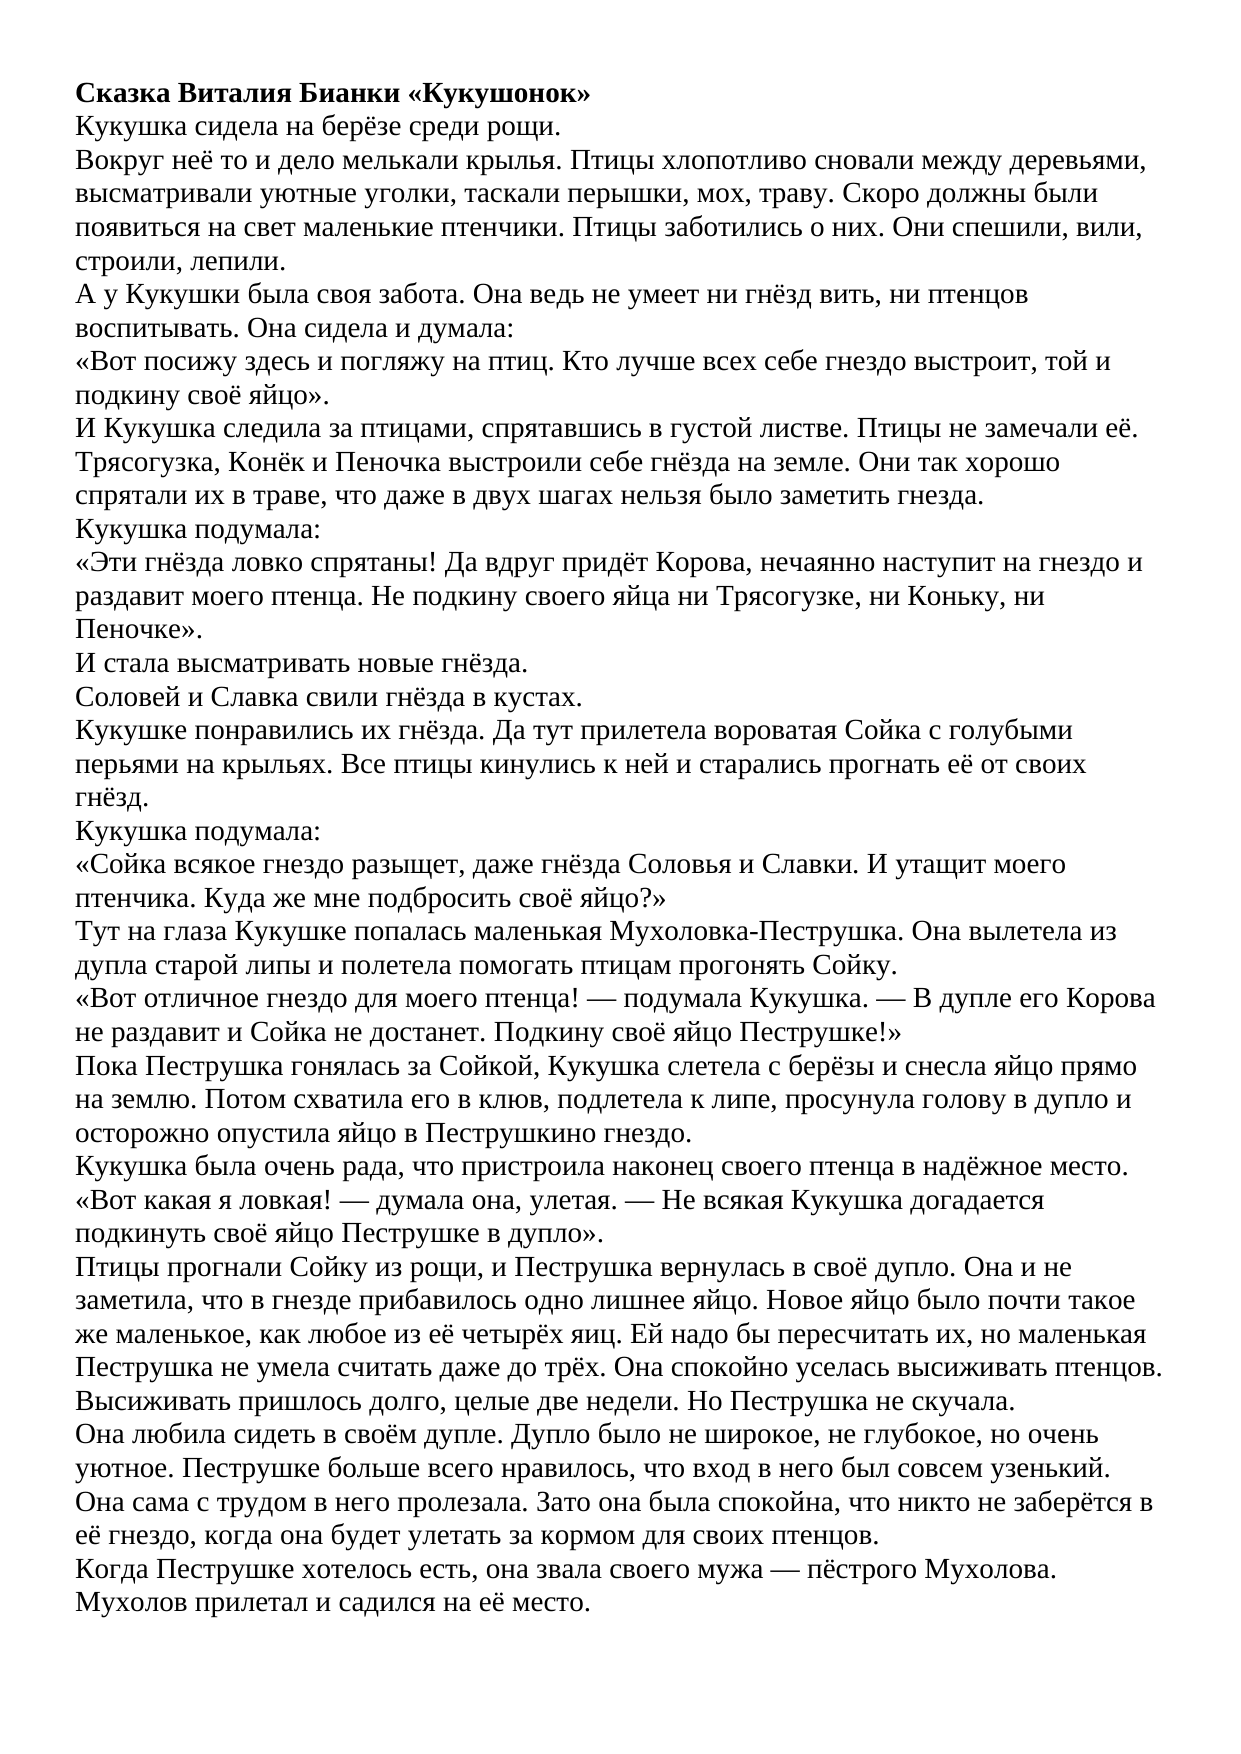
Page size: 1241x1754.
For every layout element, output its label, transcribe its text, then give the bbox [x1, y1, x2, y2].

text Кукушка была очень рада, что пристроила наконец своего птенца в надёжное место. [75, 1148, 1165, 1182]
text «Вот отличное гнездо для моего птенца! — подумала Кукушка. — В дупле его Корова не раздавит и Сойка не достанет. Подкину своё яйцо Пеструшке!» [75, 981, 1165, 1048]
text Сказка Виталия Бианки «Кукушонок» Кукушка сидела на берёзе среди рощи. Вокруг неё то и дело мелькали крылья. Птицы хлопотливо сновали между деревьями, высматривали уютные уголки, таскали перышки, мох, траву. Скоро должны были появиться на свет маленькие птенчики. Птицы заботились о них. Они спешили, вили, строили, лепили. А у Кукушки была своя забота. Она ведь не умеет ни гнёзд вить, ни птенцов воспитывать. Она сидела и думала: «Вот посижу здесь и погляжу на птиц. Кто лучше всех себе гнездо выстроит, той и подкину своё яйцо». И Кукушка следила за птицами, спрятавшись в густой листве. Птицы не замечали её. Трясогузка, Конёк и Пеночка выстроили себе гнёзда на земле. Они так хорошо спрятали их в траве, что даже в двух шагах нельзя было заметить гнезда. Кукушка подумала: «Эти гнёзда ловко спрятаны! Да вдруг придёт Корова, нечаянно наступит на гнездо и раздавит моего птенца. Не подкину своего яйца ни Трясогузке, ни Коньку, ни Пеночке». И стала высматривать новые гнёзда. Соловей и Славка свили гнёзда в кустах. Кукушке понравились их гнёзда. Да тут прилетела вороватая Сойка с голубыми перьями на крыльях. Все птицы кинулись к ней и старались прогнать её от своих гнёзд. Кукушка подумала: «Сойка всякое гнездо разыщет, даже гнёзда Соловья и Славки. И утащит моего птенчика. Куда же мне подбросить своё яйцо?» Тут на глаза Кукушке попалась маленькая Мухоловка-Пеструшка. Она вылетела из дупла старой липы и полетела помогать птицам прогонять Сойку. [75, 75, 1165, 981]
text Когда Пеструшке хотелось есть, она звала своего мужа — пёстрого Мухолова. Мухолов прилетал и садился на её место. [75, 1551, 1165, 1618]
text Птицы прогнали Сойку из рощи, и Пеструшка вернулась в своё дупло. Она и не заметила, что в гнезде прибавилось одно лишнее яйцо. Новое яйцо было почти такое же маленькое, как любое из её четырёх яиц. Ей надо бы пересчитать их, но маленькая Пеструшка не умела считать даже до трёх. Она спокойно уселась высиживать птенцов. [75, 1249, 1165, 1383]
text Пока Пеструшка гонялась за Сойкой, Кукушка слетела с берёзы и снесла яйцо прямо на землю. Потом схватила его в клюв, подлетела к липе, просунула голову в дупло и осторожно опустила яйцо в Пеструшкино гнездо. [75, 1048, 1165, 1148]
text Высиживать пришлось долго, целые две недели. Но Пеструшка не скучала. [75, 1383, 1165, 1417]
text Она любила сидеть в своём дупле. Дупло было не широкое, не глубокое, но очень уютное. Пеструшке больше всего нравилось, что вход в него был совсем узенький. Она сама с трудом в него пролезала. Зато она была спокойна, что никто не заберётся в её гнездо, когда она будет улетать за кормом для своих птенцов. [75, 1417, 1165, 1551]
text «Вот какая я ловкая! — думала она, улетая. — Не всякая Кукушка догадается подкинуть своё яйцо Пеструшке в дупло». [75, 1182, 1165, 1249]
